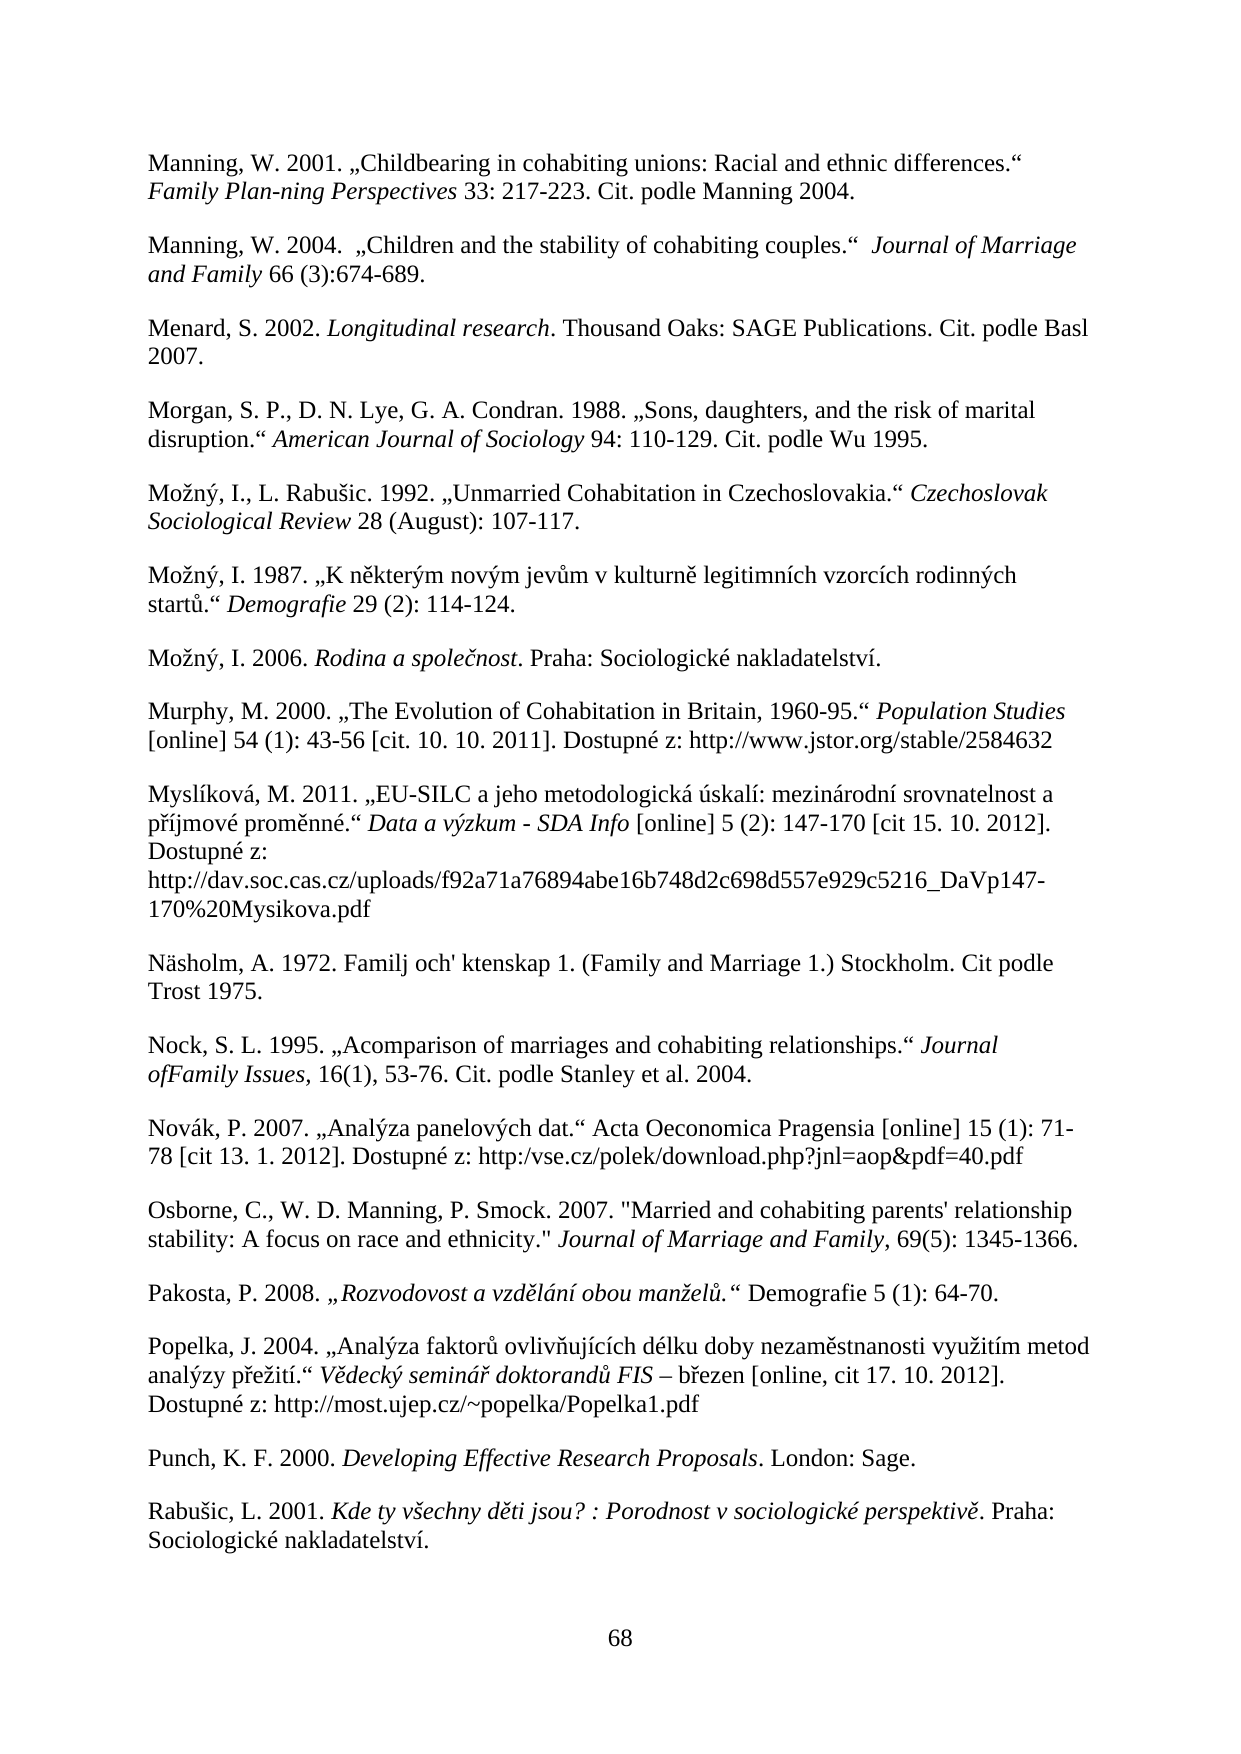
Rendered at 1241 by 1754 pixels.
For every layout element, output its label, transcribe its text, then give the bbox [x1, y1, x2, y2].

text Punch, K. F. 2000. Developing Effective Research Proposals. London: Sage. [148, 1443, 1093, 1471]
text Myslíková, M. 2011. „EU-SILC a jeho metodologická úskalí: mezinárodní srovnatelnost a příjmové proměnné.“ Data a výzkum - SDA Info [online] 5 (2): 147-170 [cit 15. 10. 2012]. Dostupné z: http://dav.soc.cas.cz/uploads/f92a71a76894abe16b748d2c698d557e929c5216_DaVp147-170%20Mysikova.pdf [148, 779, 1093, 923]
text Pakosta, P. 2008. „Rozvodovost a vzdělání obou manželů.“ Demografie 5 (1): 64-70. [148, 1278, 1093, 1306]
text Murphy, M. 2000. „The Evolution of Cohabitation in Britain, 1960-95.“ Population Studies [online] 54 (1): 43-56 [cit. 10. 10. 2011]. Dostupné z: http://www.jstor.org/stable/2584632 [148, 696, 1093, 754]
text Možný, I., L. Rabušic. 1992. „Unmarried Cohabitation in Czechoslovakia.“ Czechoslovak Sociological Review 28 (August): 107-117. [148, 478, 1093, 535]
text Manning, W. 2004. „Children and the stability of cohabiting couples.“ Journal of Marriage and Family 66 (3):674-689. [148, 230, 1093, 288]
text Možný, I. 2006. Rodina a společnost. Praha: Sociologické nakladatelství. [148, 643, 1093, 671]
text Možný, I. 1987. „K některým novým jevům v kulturně legitimních vzorcích rodinných startů.“ Demografie 29 (2): 114-124. [148, 560, 1093, 618]
text Novák, P. 2007. „Analýza panelových dat.“ Acta Oeconomica Pragensia [online] 15 (1): 71-78 [cit 13. 1. 2012]. Dostupné z: http:/vse.cz/polek/download.php?jnl=aop&pdf=40.pdf [148, 1113, 1093, 1170]
text Nock, S. L. 1995. „Acomparison of marriages and cohabiting relationships.“ Journal ofFamily Issues, 16(1), 53-76. Cit. podle Stanley et al. 2004. [148, 1030, 1093, 1088]
text Osborne, C., W. D. Manning, P. Smock. 2007. "Married and cohabiting parents' relationship stability: A focus on race and ethnicity." Journal of Marriage and Family, 69(5): 1345-1366. [148, 1195, 1093, 1253]
text Manning, W. 2001. „Childbearing in cohabiting unions: Racial and ethnic differences.“ Family Plan-ning Perspectives 33: 217-223. Cit. podle Manning 2004. [148, 148, 1093, 205]
text Menard, S. 2002. Longitudinal research. Thousand Oaks: SAGE Publications. Cit. podle Basl 2007. [148, 313, 1093, 370]
text Näsholm, A. 1972. Familj och' ktenskap 1. (Family and Marriage 1.) Stockholm. Cit podle Trost 1975. [148, 948, 1093, 1005]
text Popelka, J. 2004. „Analýza faktorů ovlivňujících délku doby nezaměstnanosti využitím metod analýzy přežití.“ Vědecký seminář doktorandů FIS – březen [online, cit 17. 10. 2012]. Dostupné z: http://most.ujep.cz/~popelka/Popelka1.pdf [148, 1331, 1093, 1418]
text Rabušic, L. 2001. Kde ty všechny děti jsou? : Porodnost v sociologické perspektivě. Praha: Sociologické nakladatelství. [148, 1496, 1093, 1554]
text Morgan, S. P., D. N. Lye, G. A. Condran. 1988. „Sons, daughters, and the risk of marital disruption.“ American Journal of Sociology 94: 110-129. Cit. podle Wu 1995. [148, 395, 1093, 453]
